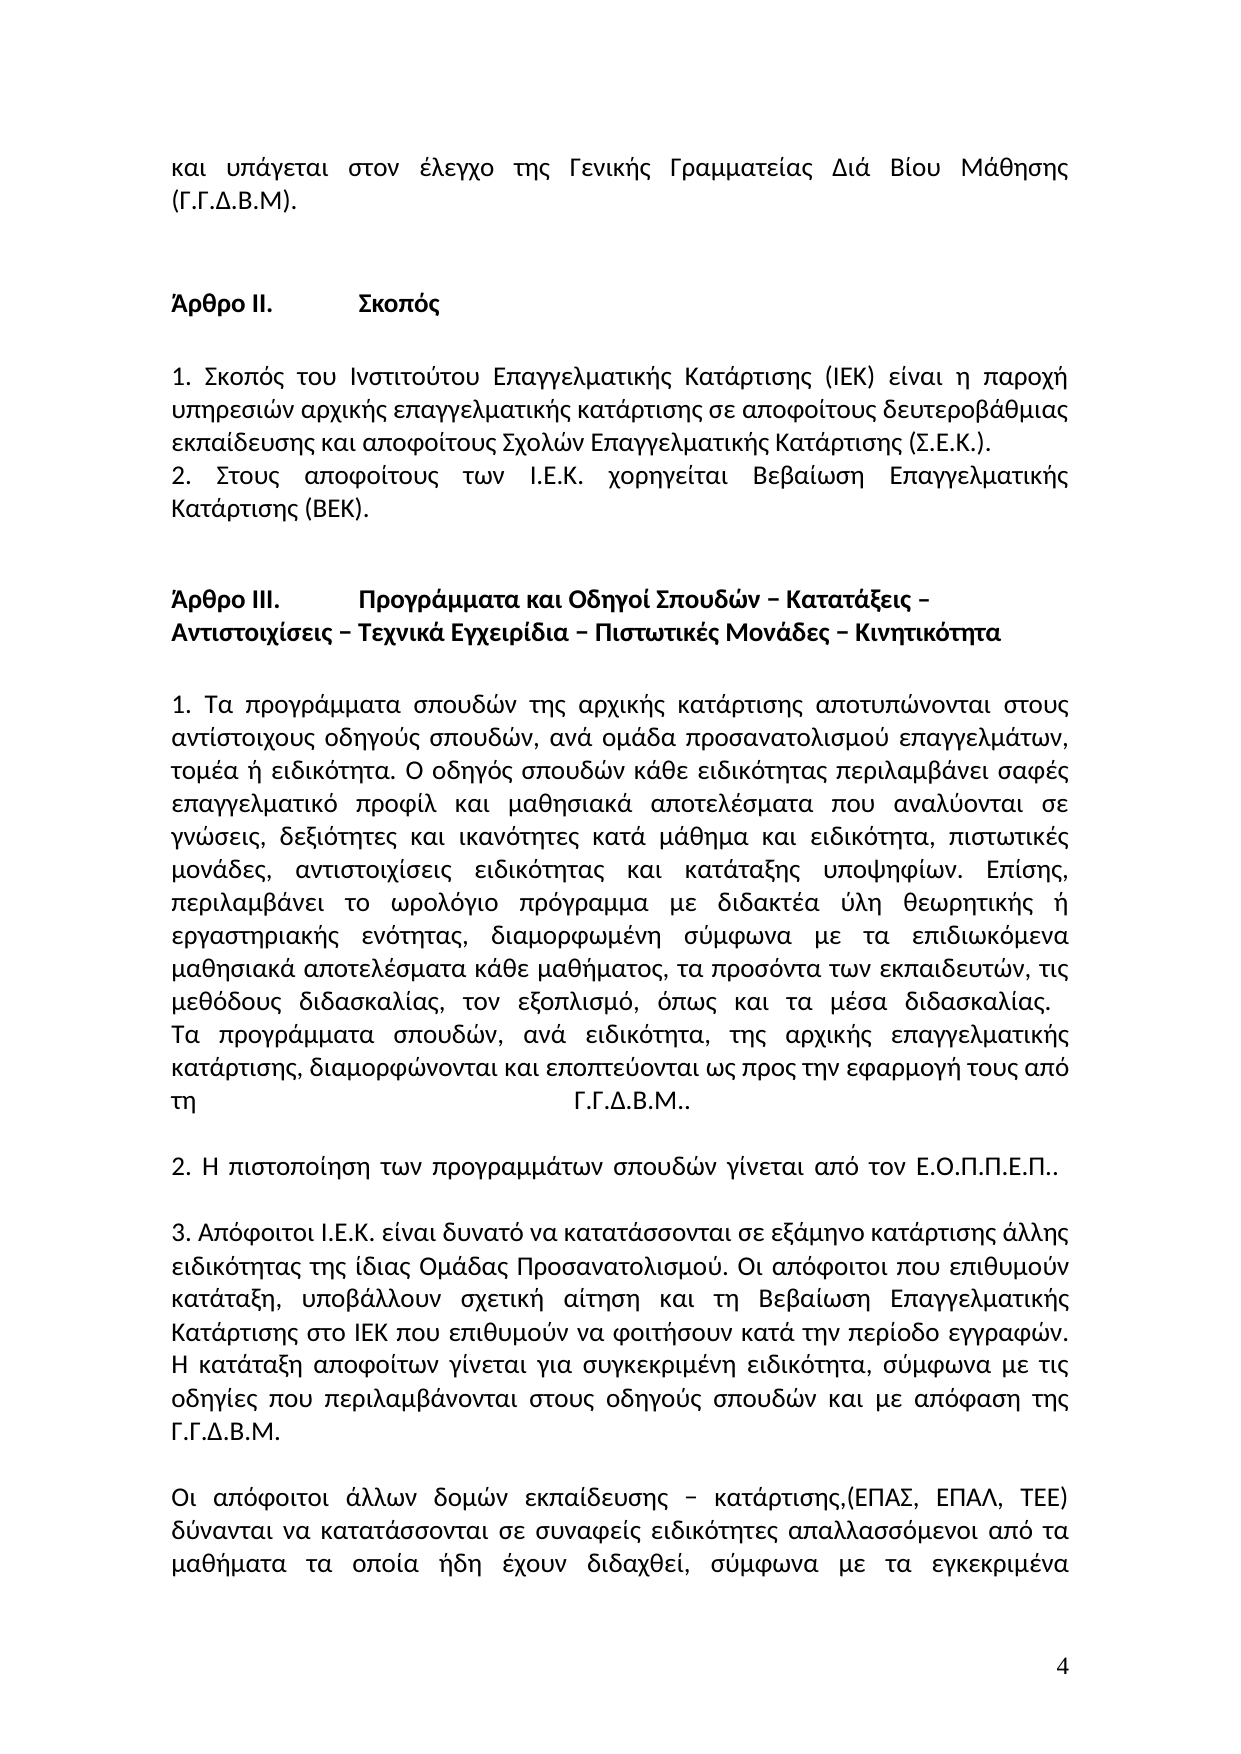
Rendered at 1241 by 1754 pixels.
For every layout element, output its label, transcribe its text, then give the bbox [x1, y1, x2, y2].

text 2. Στους αποφοίτους των Ι.Ε.Κ. χορηγείται Βεβαίωση Επαγγελματικής Κατάρτισης (ΒΕΚ). [171, 458, 1069, 524]
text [171, 150, 1069, 216]
subtitle Σκοπός [171, 287, 1069, 319]
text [171, 687, 1069, 1579]
subtitle Προγράμματα και Οδηγοί Σπουδών − Κατατάξεις – Αντιστοιχίσεις − Τεχνικά Εγχειρίδια − Πιστωτικές Μονάδες − Κινητικότητα [171, 582, 1069, 648]
text 1. Σκοπός του Ινστιτούτου Επαγγελματικής Κατάρτισης (ΙΕΚ) είναι η παροχή υπηρεσιών αρχικής επαγγελματικής κατάρτισης σε αποφοίτους δευτεροβάθμιας εκπαίδευσης και αποφοίτους Σχολών Επαγγελματικής Κατάρτισης (Σ.Ε.Κ.). [171, 359, 1069, 458]
